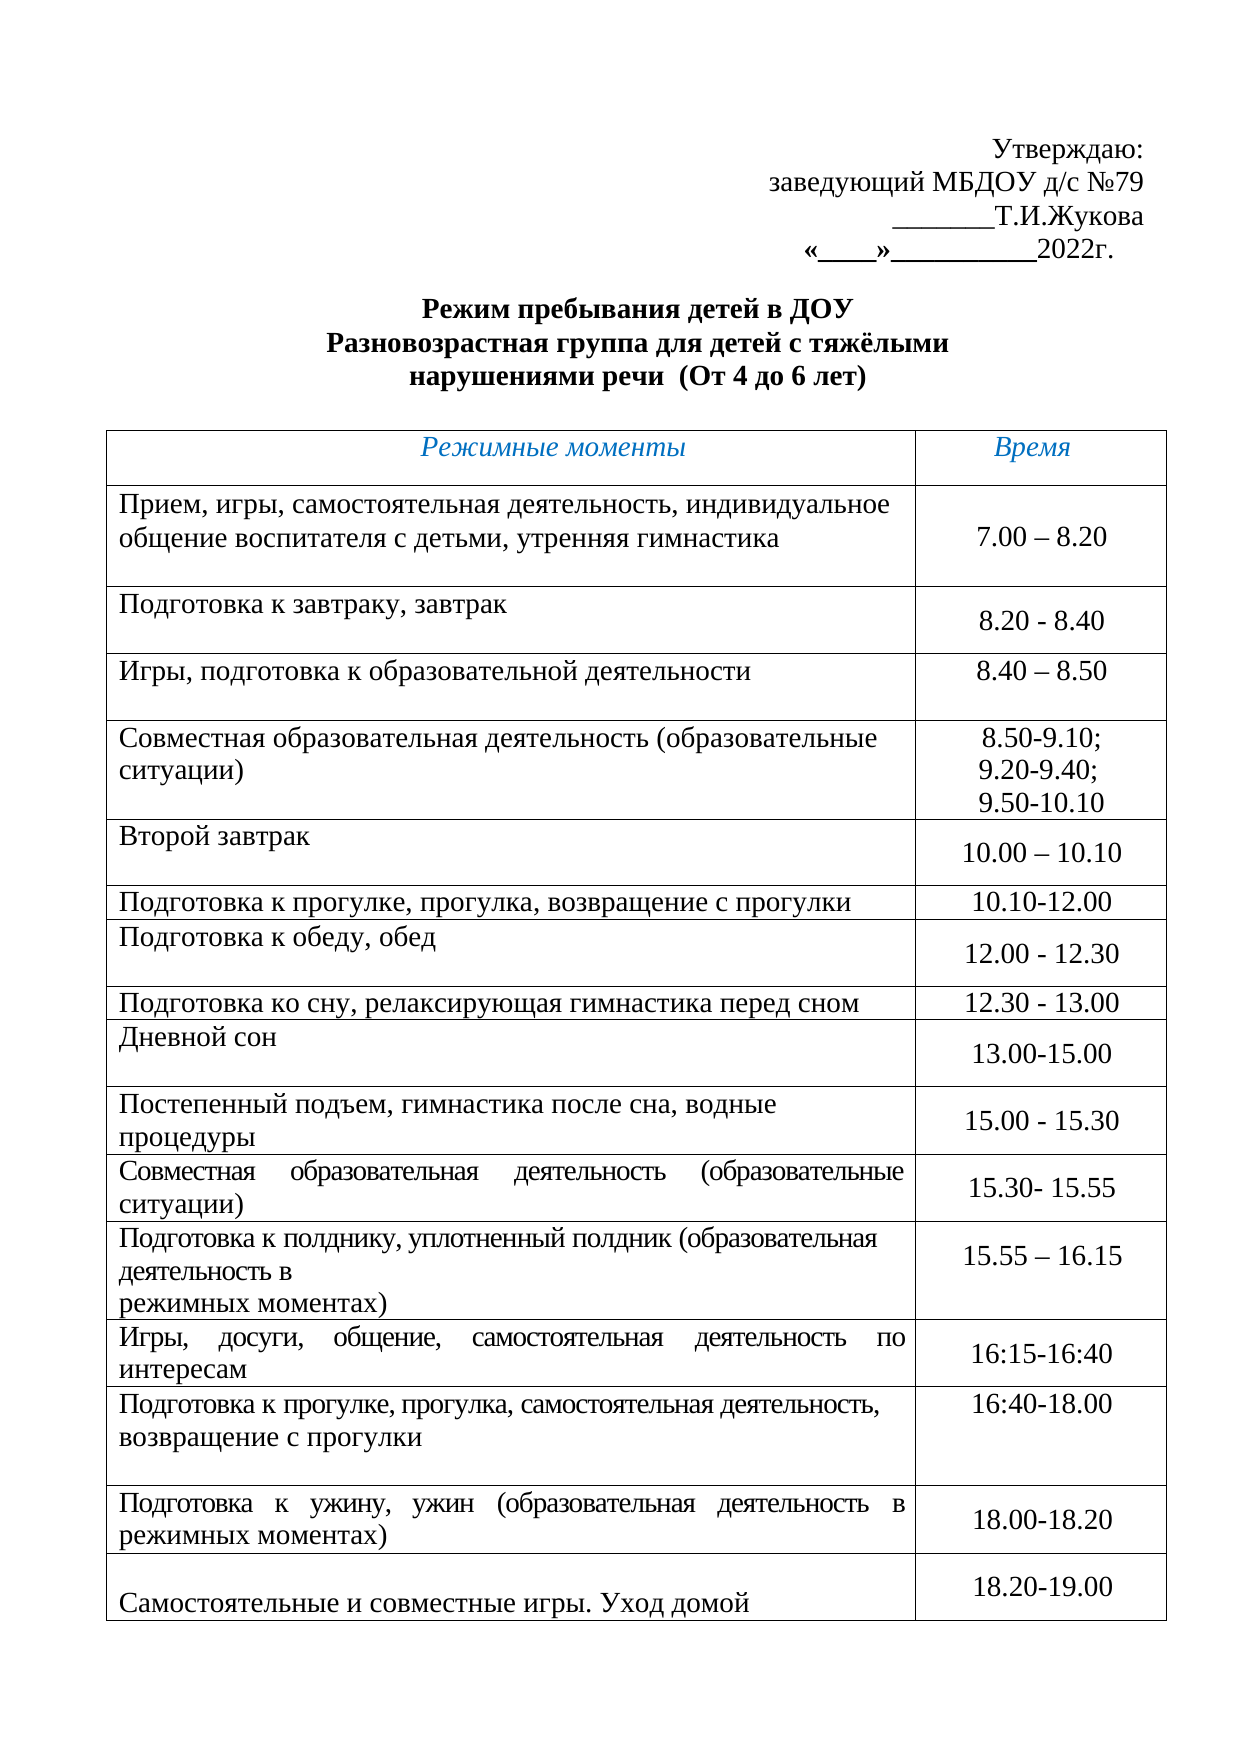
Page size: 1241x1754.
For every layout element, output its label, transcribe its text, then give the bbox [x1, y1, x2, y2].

table_cell 18.00-18.20 [916, 1486, 1166, 1552]
text Разновозрастная группа для детей с тяжёлыми [96, 325, 1180, 358]
table_cell Постепенный подъем, гимнастика после сна, водные процедуры [107, 1087, 915, 1153]
table_cell 8.50-9.10; 9.20-9.40; 9.50-10.10 [916, 721, 1166, 818]
table_cell Совместная образовательная деятельность (образовательные ситуации) [107, 721, 915, 818]
table_cell Дневной сон [107, 1020, 915, 1086]
table_cell Совместная образовательная деятельность (образовательные ситуации) [107, 1155, 915, 1221]
table_cell 8.20 - 8.40 [916, 587, 1166, 653]
table_cell Прием, игры, самостоятельная деятельность, индивидуальное общение воспитателя с детьми, утренняя гимнастика [107, 486, 915, 586]
title Утверждаю: [81, 131, 1144, 164]
table_cell 10.00 – 10.10 [916, 820, 1166, 885]
text «____»__________2022г. [96, 232, 1180, 265]
table_cell Подготовка к прогулке, прогулка, самостоятельная деятельность, возвращение с прогулки [107, 1387, 915, 1485]
table_cell 16:15-16:40 [916, 1320, 1166, 1386]
table_cell Второй завтрак [107, 820, 915, 885]
table_cell Подготовка к полднику, уплотненный полдник (образовательная деятельность в режимных моментах) [107, 1222, 915, 1319]
table_cell 18.20-19.00 [916, 1554, 1166, 1619]
table_header Время [916, 431, 1166, 485]
table_cell 15.30- 15.55 [916, 1155, 1166, 1221]
table_cell 15.55 – 16.15 [916, 1222, 1166, 1319]
table_cell Игры, досуги, общение, самостоятельная деятельность по интересам [107, 1320, 915, 1386]
text нарушениями речи (От 4 до 6 лет) [96, 358, 1180, 392]
table_cell 10.10-12.00 [916, 886, 1166, 919]
table_cell 8.40 – 8.50 [916, 654, 1166, 720]
table_cell 12.00 - 12.30 [916, 920, 1166, 986]
title _______Т.И.Жукова [81, 198, 1144, 232]
table_cell 15.00 - 15.30 [916, 1087, 1166, 1153]
text Режим пребывания детей в ДОУ [96, 291, 1180, 325]
table_cell Подготовка к ужину, ужин (образовательная деятельность в режимных моментах) [107, 1486, 915, 1552]
table_cell Игры, подготовка к образовательной деятельности [107, 654, 915, 720]
table_cell 7.00 – 8.20 [916, 486, 1166, 586]
table_cell Самостоятельные и совместные игры. Уход домой [107, 1554, 915, 1619]
table_cell Подготовка ко сну, релаксирующая гимнастика перед сном [107, 987, 915, 1019]
table_cell Подготовка к завтраку, завтрак [107, 587, 915, 653]
table_cell 13.00-15.00 [916, 1020, 1166, 1086]
table_cell Подготовка к прогулке, прогулка, возвращение с прогулки [107, 886, 915, 919]
title заведующий МБДОУ д/с №79 [81, 164, 1144, 198]
table_cell 12.30 - 13.00 [916, 987, 1166, 1019]
table_header Режимные моменты [107, 431, 915, 485]
table_cell Подготовка к обеду, обед [107, 920, 915, 986]
table_cell 16:40-18.00 [916, 1387, 1166, 1485]
